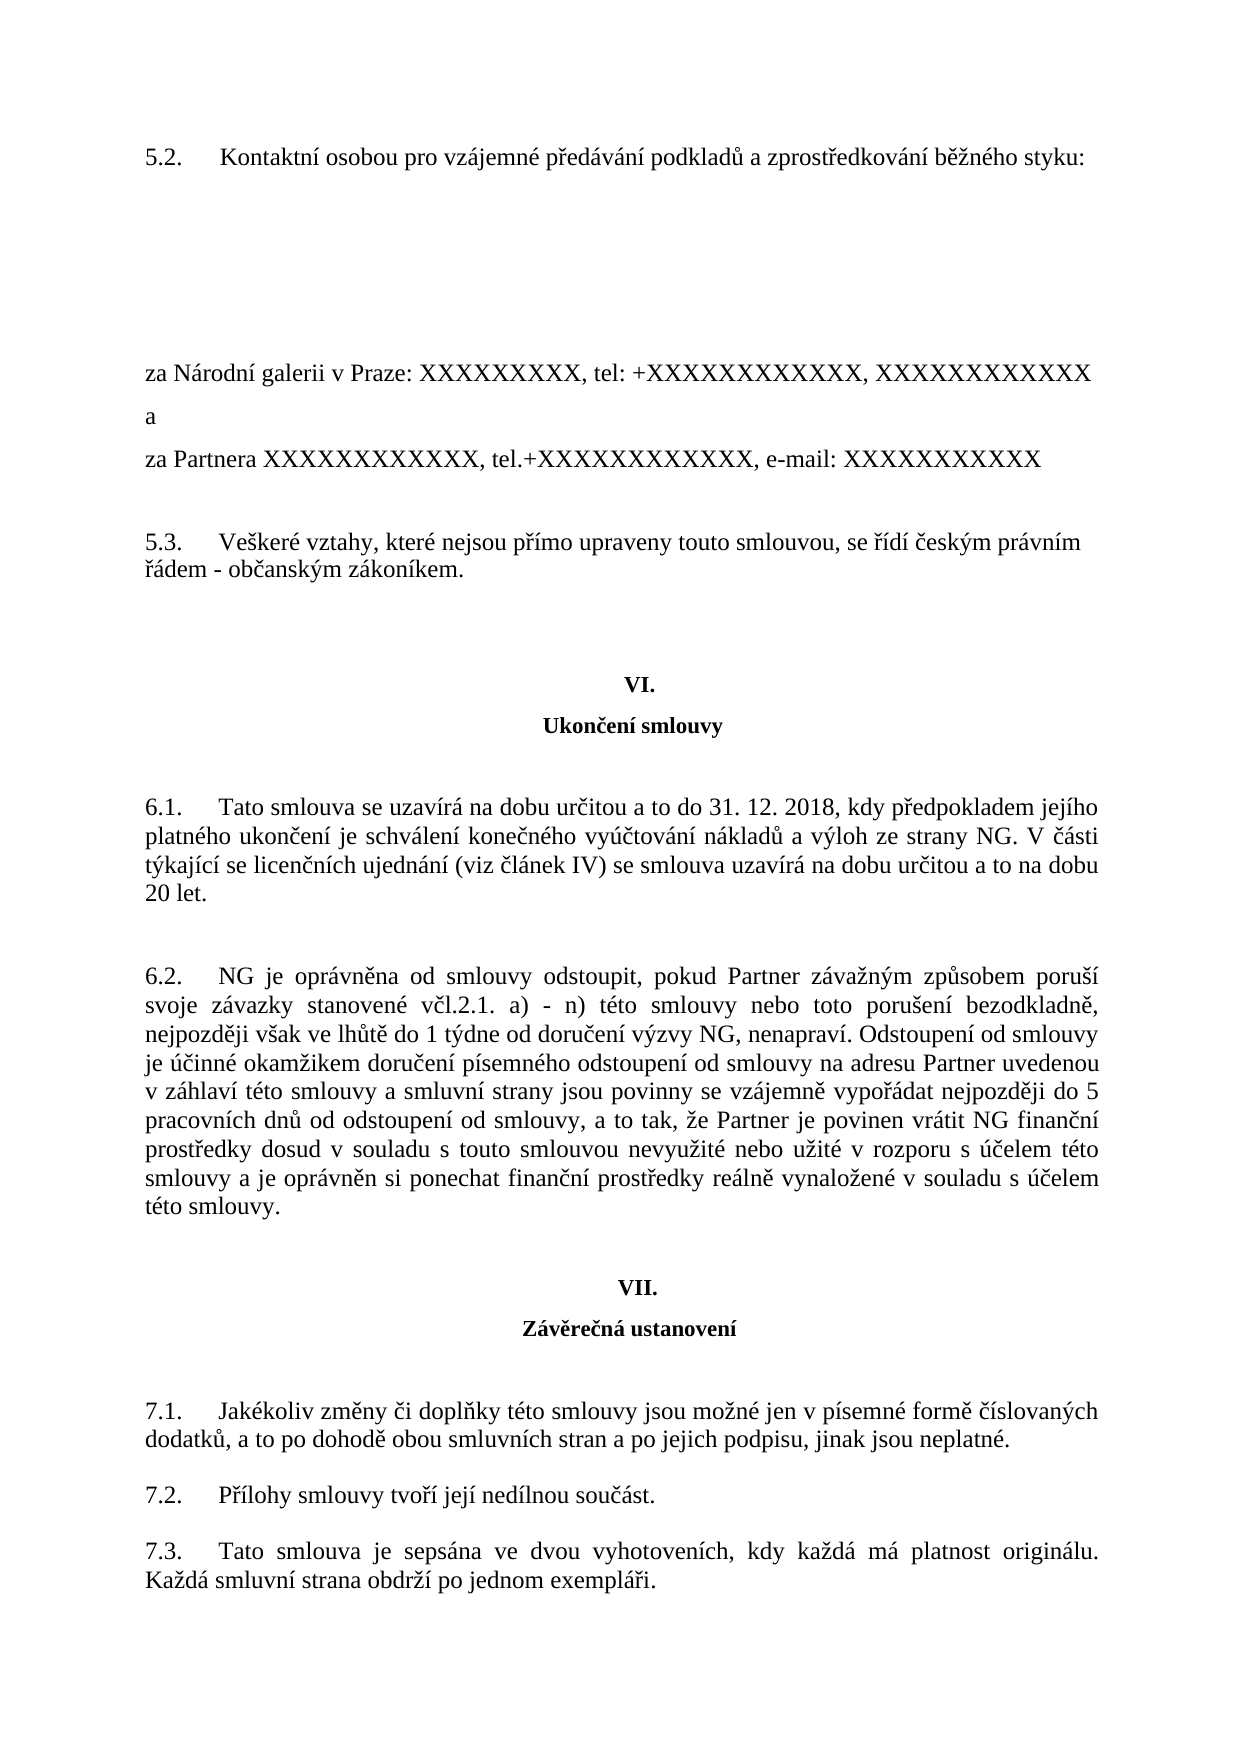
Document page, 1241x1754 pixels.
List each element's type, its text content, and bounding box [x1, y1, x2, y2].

list Tato smlouva je sepsána ve dvou vyhotoveních, kdy každá má platnost originálu. Každá smluvní strana obdrží po jednom exempláři. [145, 1536, 1100, 1594]
list NG je oprávněna od smlouvy odstoupit, pokud Partner závažným způsobem poruší svoje závazky stanovené včl.2.1. a) - n) této smlouvy nebo toto porušení bezodkladně, nejpozději však ve lhůtě do 1 týdne od doručení výzvy NG, nenapraví. Odstoupení od smlouvy je účinné okamžikem doručení písemného odstoupení od smlouvy na adresu Partner uvedenou v záhlaví této smlouvy a smluvní strany jsou povinny se vzájemně vypořádat nejpozději do 5 pracovních dnů od odstoupení od smlouvy, a to tak, že Partner je povinen vrátit NG finanční prostředky dosud v souladu s touto smlouvou nevyužité nebo užité v rozporu s účelem této smlouvy a je oprávněn si ponechat finanční prostředky reálně vynaložené v souladu s účelem této smlouvy. [145, 961, 1100, 1220]
list Kontaktní osobou pro vzájemné předávání podkladů a zprostředkování běžného styku: [145, 142, 1100, 171]
text řádem - občanským zákoníkem. [145, 556, 1100, 583]
list Tato smlouva se uzavírá na dobu určitou a to do 31. 12. 2018, kdy předpokladem jejího platného ukončení je schválení konečného vyúčtování nákladů a výloh ze strany NG. V části týkající se licenčních ujednání (viz článek IV) se smlouva uzavírá na dobu určitou a to na dobu 20 let. [145, 792, 1100, 907]
list Jakékoliv změny či doplňky této smlouvy jsou možné jen v písemné formě číslovaných dodatků, a to po dohodě obou smluvních stran a po jejich podpisu, jinak jsou neplatné. [145, 1396, 1100, 1453]
text a [145, 401, 1100, 430]
list Přílohy smlouvy tvoří její nedílnou součást. [145, 1480, 1100, 1509]
text za Partnera XXXXXXXXXXXX, tel.+XXXXXXXXXXXX, e-mail: XXXXXXXXXXX [145, 444, 1100, 473]
text VI. [624, 671, 1100, 697]
list Veškeré vztahy, které nejsou přímo upraveny touto smlouvou, se řídí českým právním [145, 527, 1100, 556]
text VII. [618, 1274, 1100, 1301]
text Závěrečná ustanovení [522, 1315, 1100, 1342]
text Ukončení smlouvy [543, 712, 1100, 738]
text za Národní galerii v Praze: XXXXXXXXX, tel: +XXXXXXXXXXXX, XXXXXXXXXXXX [145, 358, 1100, 387]
